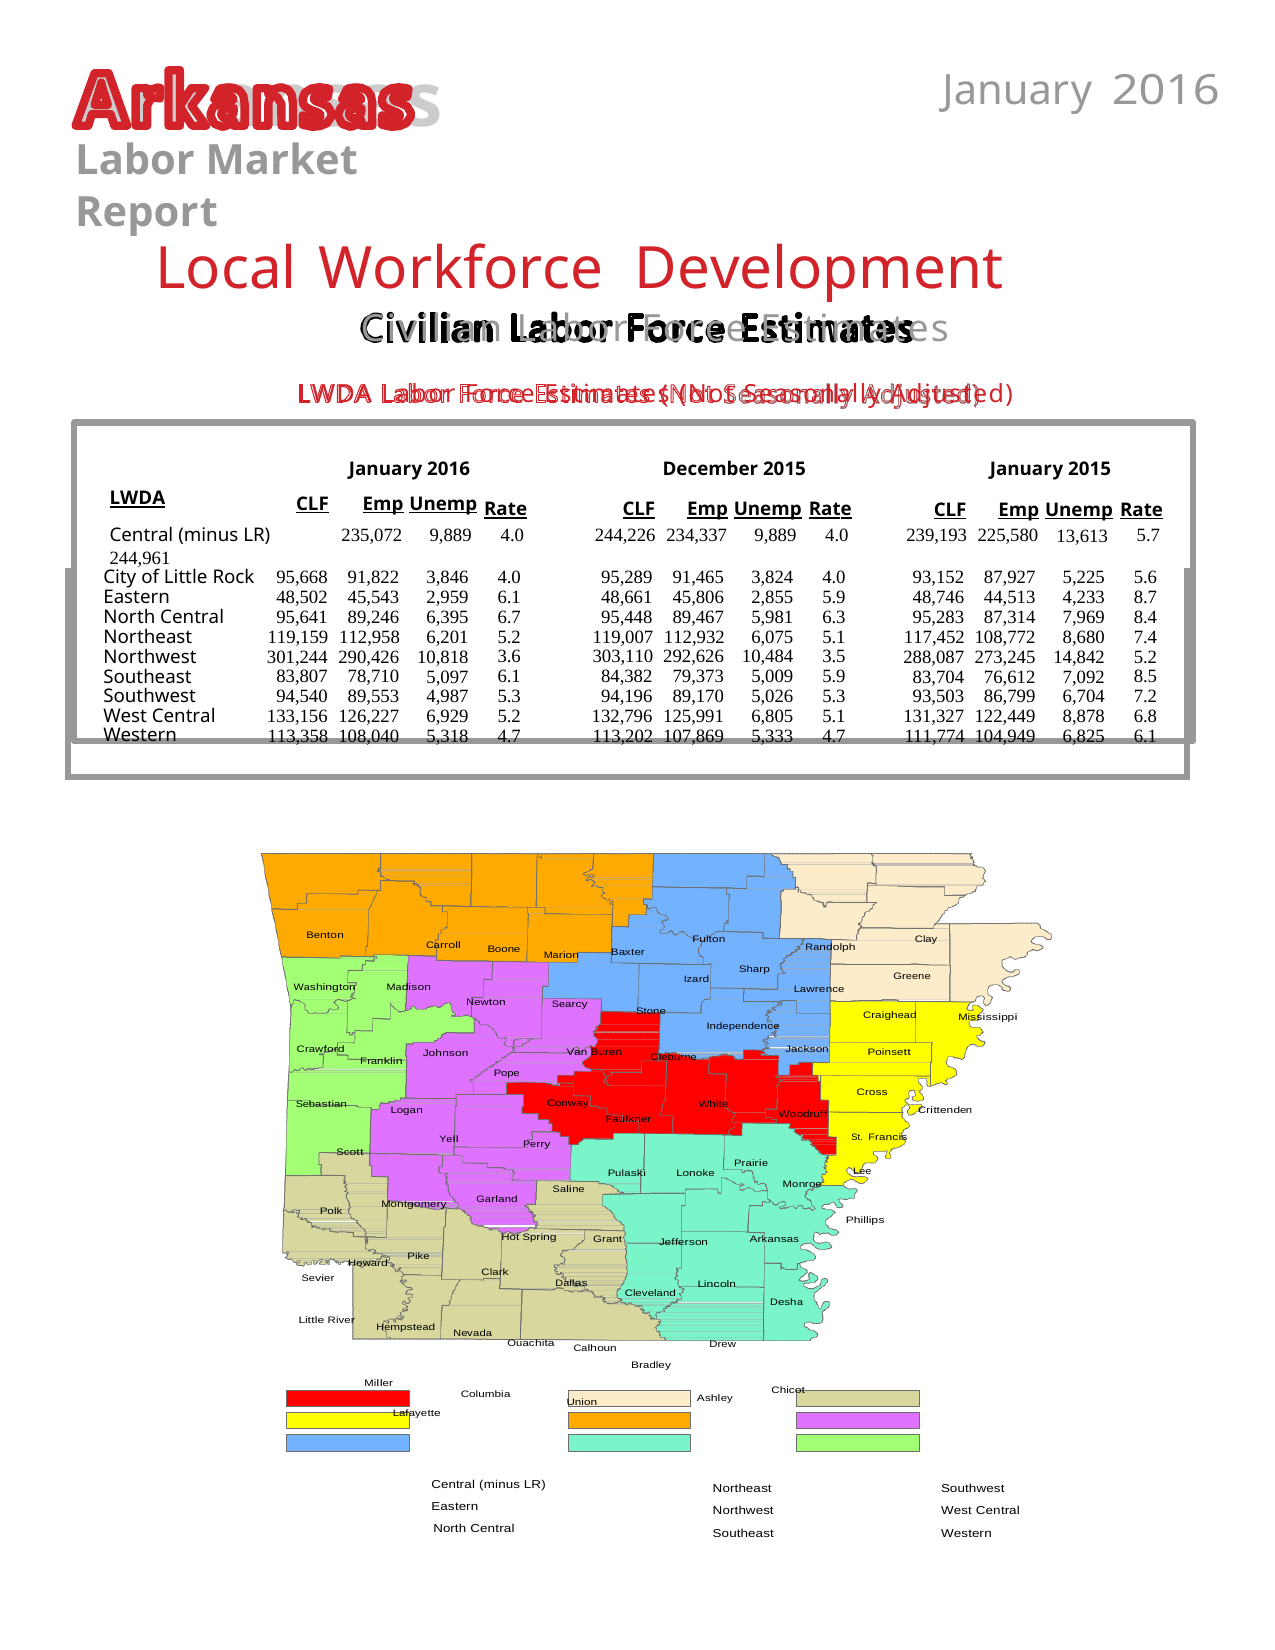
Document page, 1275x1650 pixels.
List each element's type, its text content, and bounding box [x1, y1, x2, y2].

text 235,072 [341, 524, 409, 545]
text Rate [808, 495, 855, 519]
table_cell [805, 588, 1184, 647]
text Rate [1120, 496, 1212, 519]
text West Central [941, 1504, 1212, 1517]
text North Central [62, 1522, 514, 1535]
text Southwest [941, 1482, 1212, 1495]
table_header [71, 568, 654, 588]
text LWDA Labor Force Estimates (Not Seasonally Adjusted) [298, 376, 1212, 407]
text 4.0 [825, 523, 855, 545]
text Northeast [712, 1482, 776, 1495]
text Civilian Labor Force Estimates [360, 300, 1212, 348]
text 13,613 [1056, 524, 1115, 545]
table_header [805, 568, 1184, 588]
text CLF Emp Unemp [933, 496, 1114, 519]
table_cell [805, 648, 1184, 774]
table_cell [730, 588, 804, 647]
text 5.7 [1136, 524, 1212, 545]
text Central (minus LR) 244,961 [109, 521, 336, 568]
text 244,226 [594, 524, 661, 545]
text 239,193 [906, 524, 972, 546]
text 234,337 [666, 524, 734, 545]
text 9,889 [429, 524, 478, 545]
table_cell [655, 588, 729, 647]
text 9,889 [754, 523, 803, 545]
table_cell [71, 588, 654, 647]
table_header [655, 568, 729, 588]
text January 2016 December 2015 January 2015 [349, 455, 1212, 479]
text Southeast [712, 1526, 779, 1539]
text Central (minus LR) Eastern [431, 1477, 550, 1513]
text LWDA CLF Emp Unemp [109, 485, 478, 513]
text Western [941, 1526, 1212, 1539]
text Rate [484, 495, 531, 519]
text 4.0 [500, 524, 531, 545]
text 225,580 [977, 524, 1045, 545]
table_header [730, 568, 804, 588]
text CLF Emp Unemp [622, 495, 803, 519]
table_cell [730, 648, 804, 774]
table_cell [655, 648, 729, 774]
picture [261, 853, 1052, 1341]
text Northwest [712, 1504, 780, 1517]
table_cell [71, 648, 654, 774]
